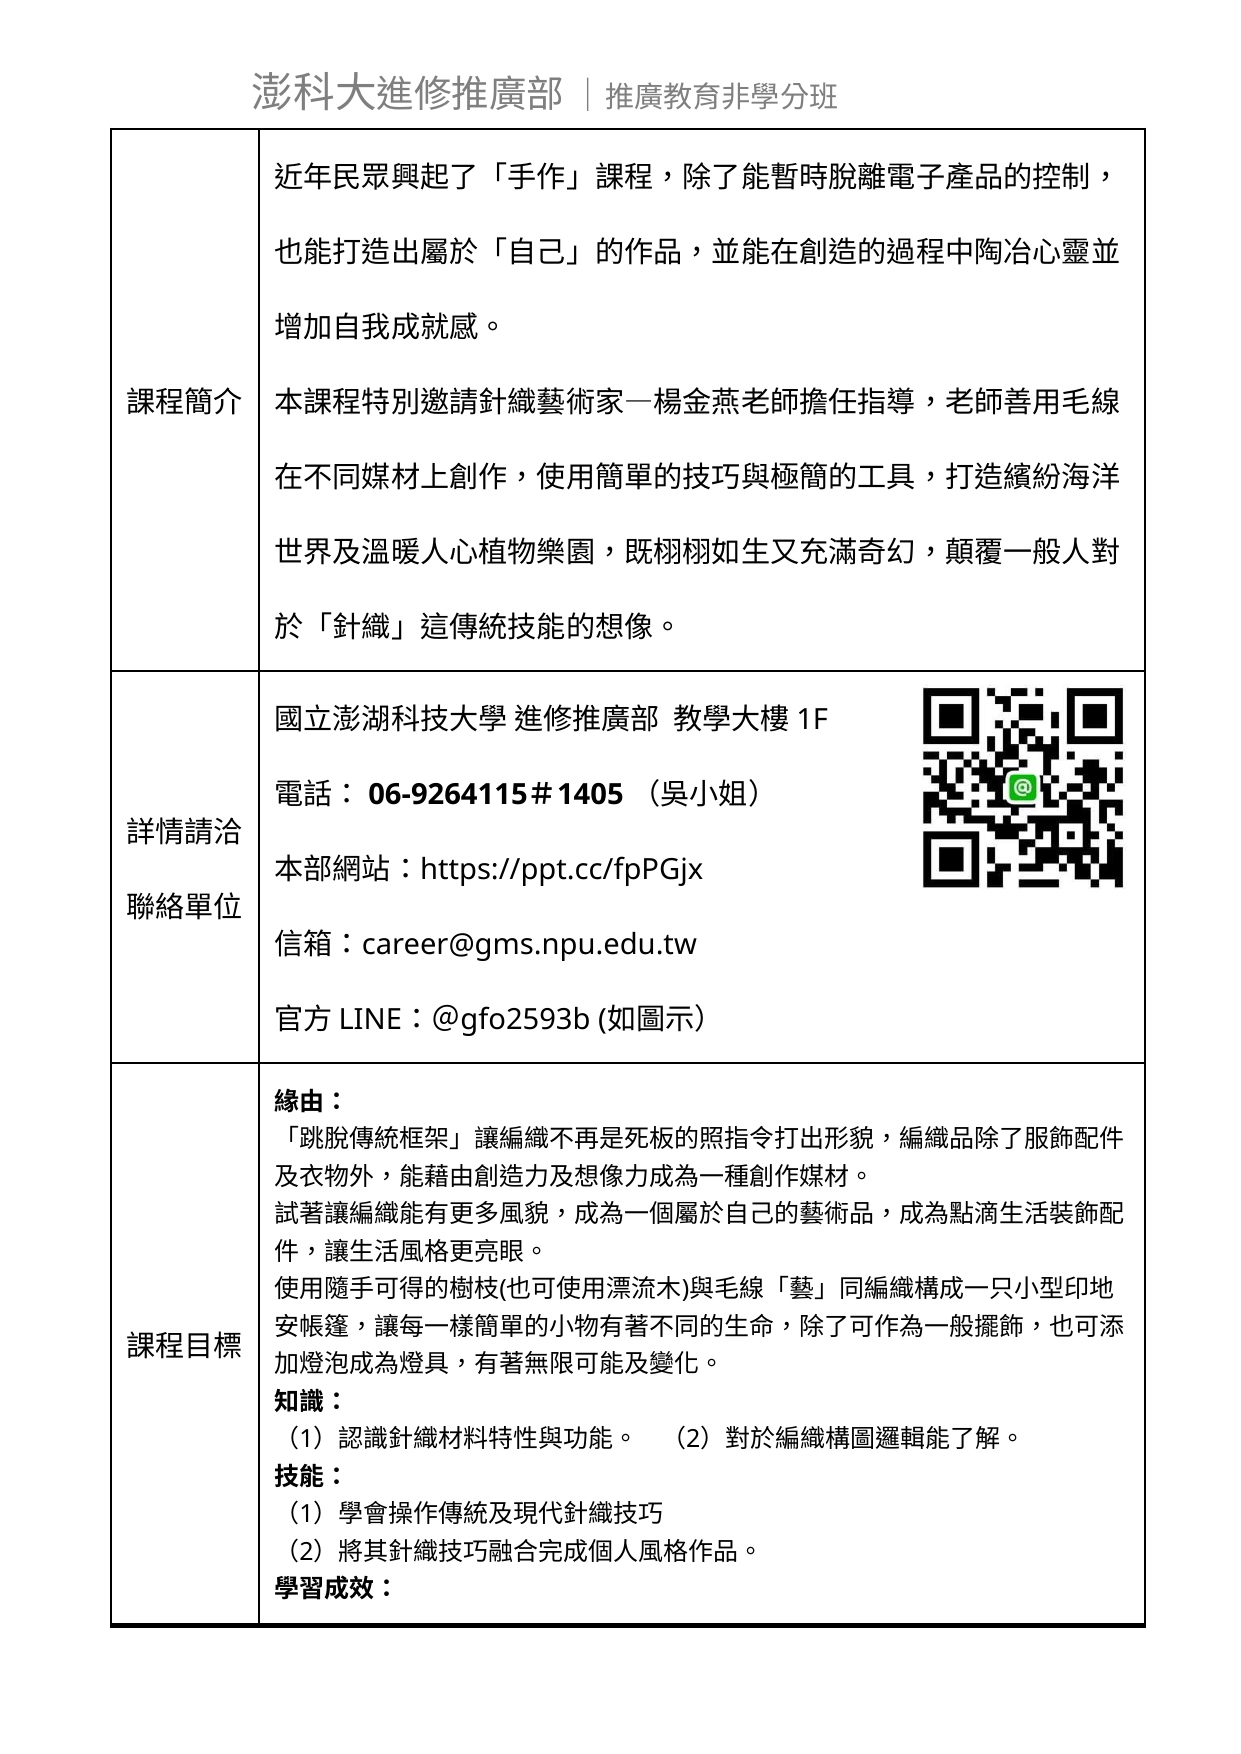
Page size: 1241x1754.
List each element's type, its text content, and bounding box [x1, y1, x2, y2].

table_cell 詳情請洽 聯絡單位 [112, 672, 258, 1062]
table_header 課程簡介 [112, 130, 258, 670]
picture [915, 679, 1131, 889]
table_cell 課程目標 [112, 1064, 258, 1623]
table_header 近年民眾興起了「手作」課程，除了能暫時脫離電子產品的控制，也能打造出屬於「自己」的作品，並能在創造的過程中陶冶心靈並增加自我成就感。 本課程特別邀請針織藝術家—楊金燕老師擔任指導，老師善用毛線在不同媒材上創作，使用簡單的技巧與極簡的工具，打造繽紛海洋世界及溫暖人心植物樂園，既栩栩如生又充滿奇幻，顛覆一般人對於「針織」這傳統技能的想像。 [260, 130, 1144, 670]
table_cell 國立澎湖科技大學 進修推廣部 教學大樓 1F 電話： 06-9264115＃1405 （吳小姐） 本部網站：https://ppt.cc/fpPGjx 信箱：career@gms.npu.edu.tw 官方LINE：＠gfo2593b (如圖示） [260, 672, 1144, 1062]
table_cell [260, 1064, 1144, 1623]
